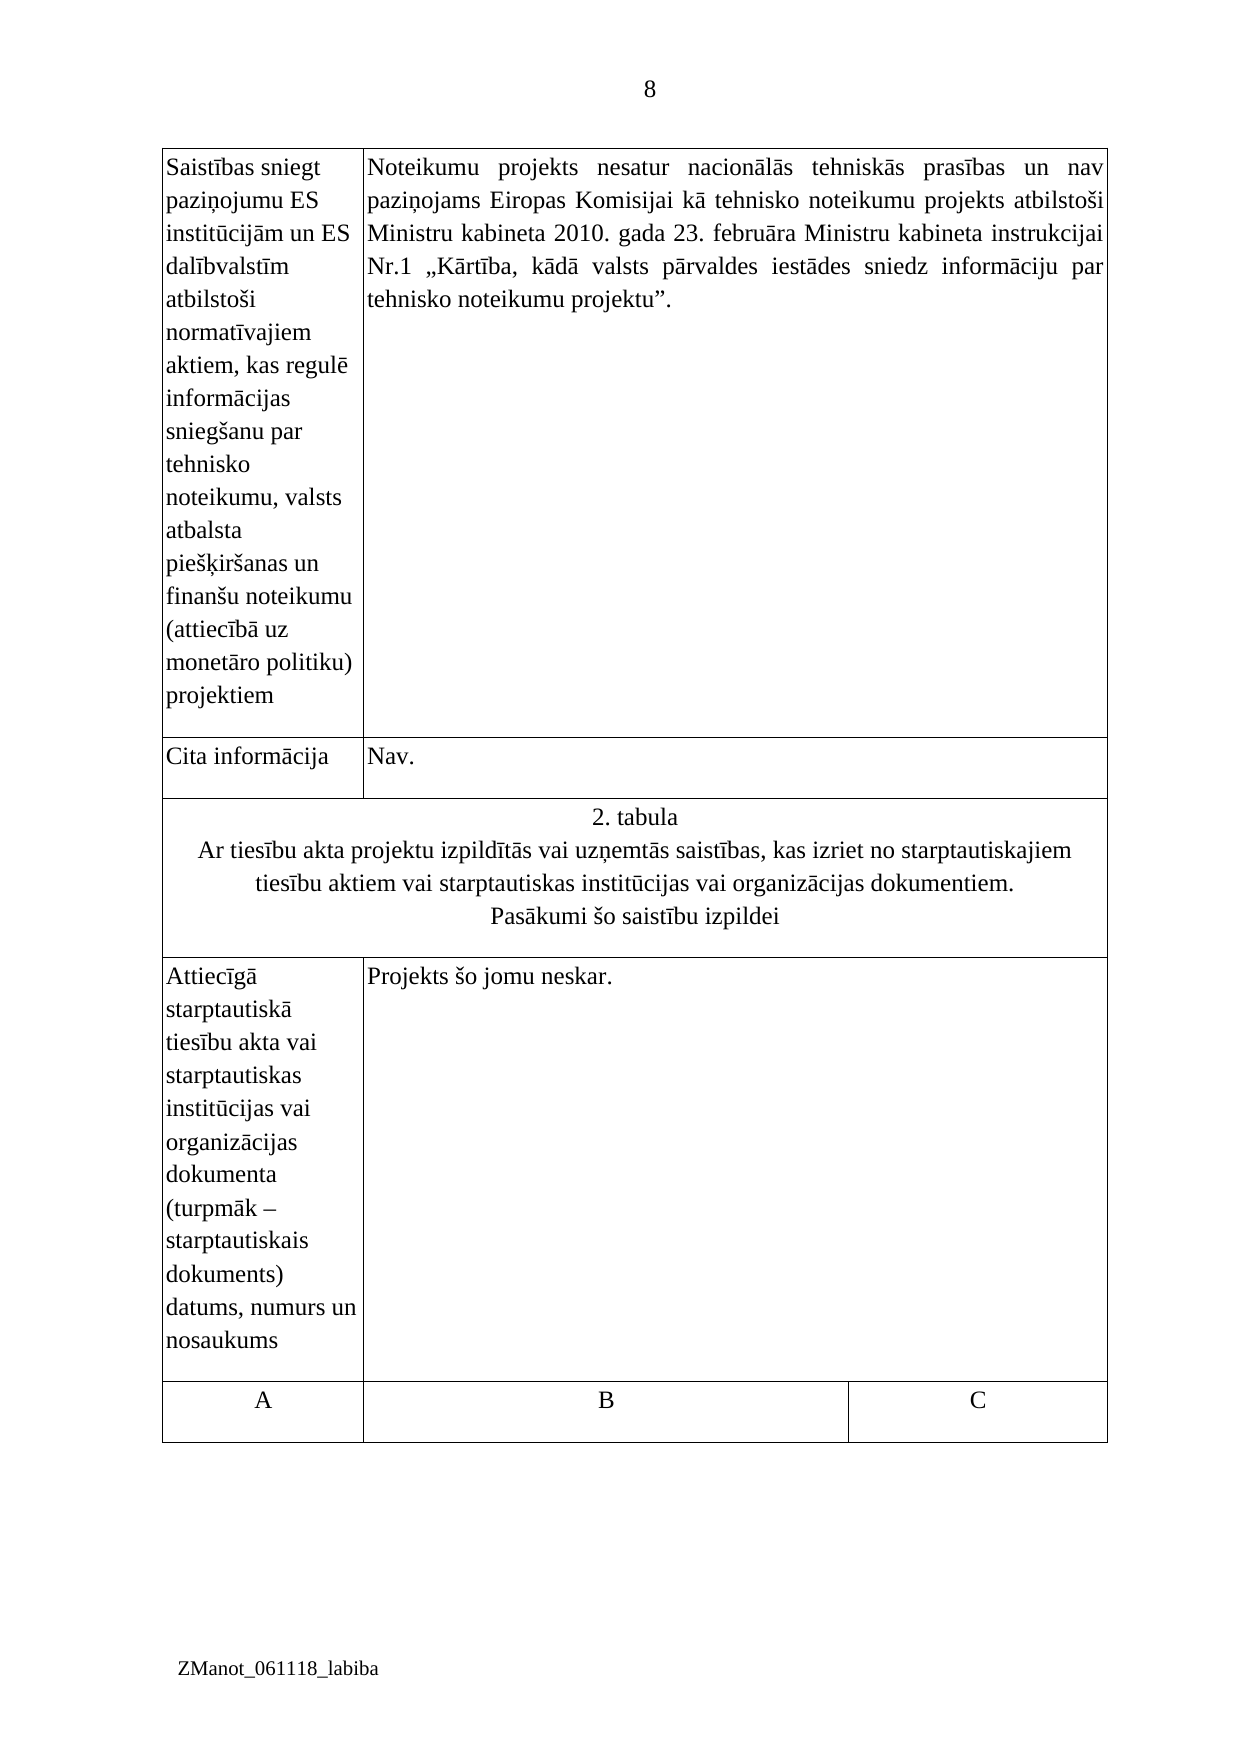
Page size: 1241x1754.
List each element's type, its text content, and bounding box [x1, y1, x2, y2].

table_cell Projekts šo jomu neskar. [364, 958, 1107, 1381]
table_cell Nav. [364, 738, 1107, 797]
table_cell C [849, 1382, 1107, 1442]
table_cell Attiecīgā starptautiskā tiesību akta vai starptautiskas institūcijas vai organizācijas dokumenta (turpmāk – starptautiskais dokuments) datums, numurs un nosaukums [163, 958, 363, 1381]
table_cell Saistības sniegt paziņojumu ES institūcijām un ES dalībvalstīm atbilstoši normatīvajiem aktiem, kas regulē informācijas sniegšanu par tehnisko noteikumu, valsts atbalsta piešķiršanas un finanšu noteikumu (attiecībā uz monetāro politiku) projektiem [163, 149, 363, 737]
table_cell Noteikumu projekts nesatur nacionālās tehniskās prasības un nav paziņojams Eiropas Komisijai kā tehnisko noteikumu projekts atbilstoši Ministru kabineta 2010. gada 23. februāra Ministru kabineta instrukcijai Nr.1 „Kārtība, kādā valsts pārvaldes iestādes sniedz informāciju par tehnisko noteikumu projektu”. [364, 149, 1107, 737]
table_cell A [163, 1382, 363, 1442]
table_cell 2. tabula Ar tiesību akta projektu izpildītās vai uzņemtās saistības, kas izriet no starptautiskajiem tiesību aktiem vai starptautiskas institūcijas vai organizācijas dokumentiem. Pasākumi šo saistību izpildei [163, 799, 1107, 957]
table_cell Cita informācija [163, 738, 363, 797]
table_cell B [364, 1382, 848, 1442]
